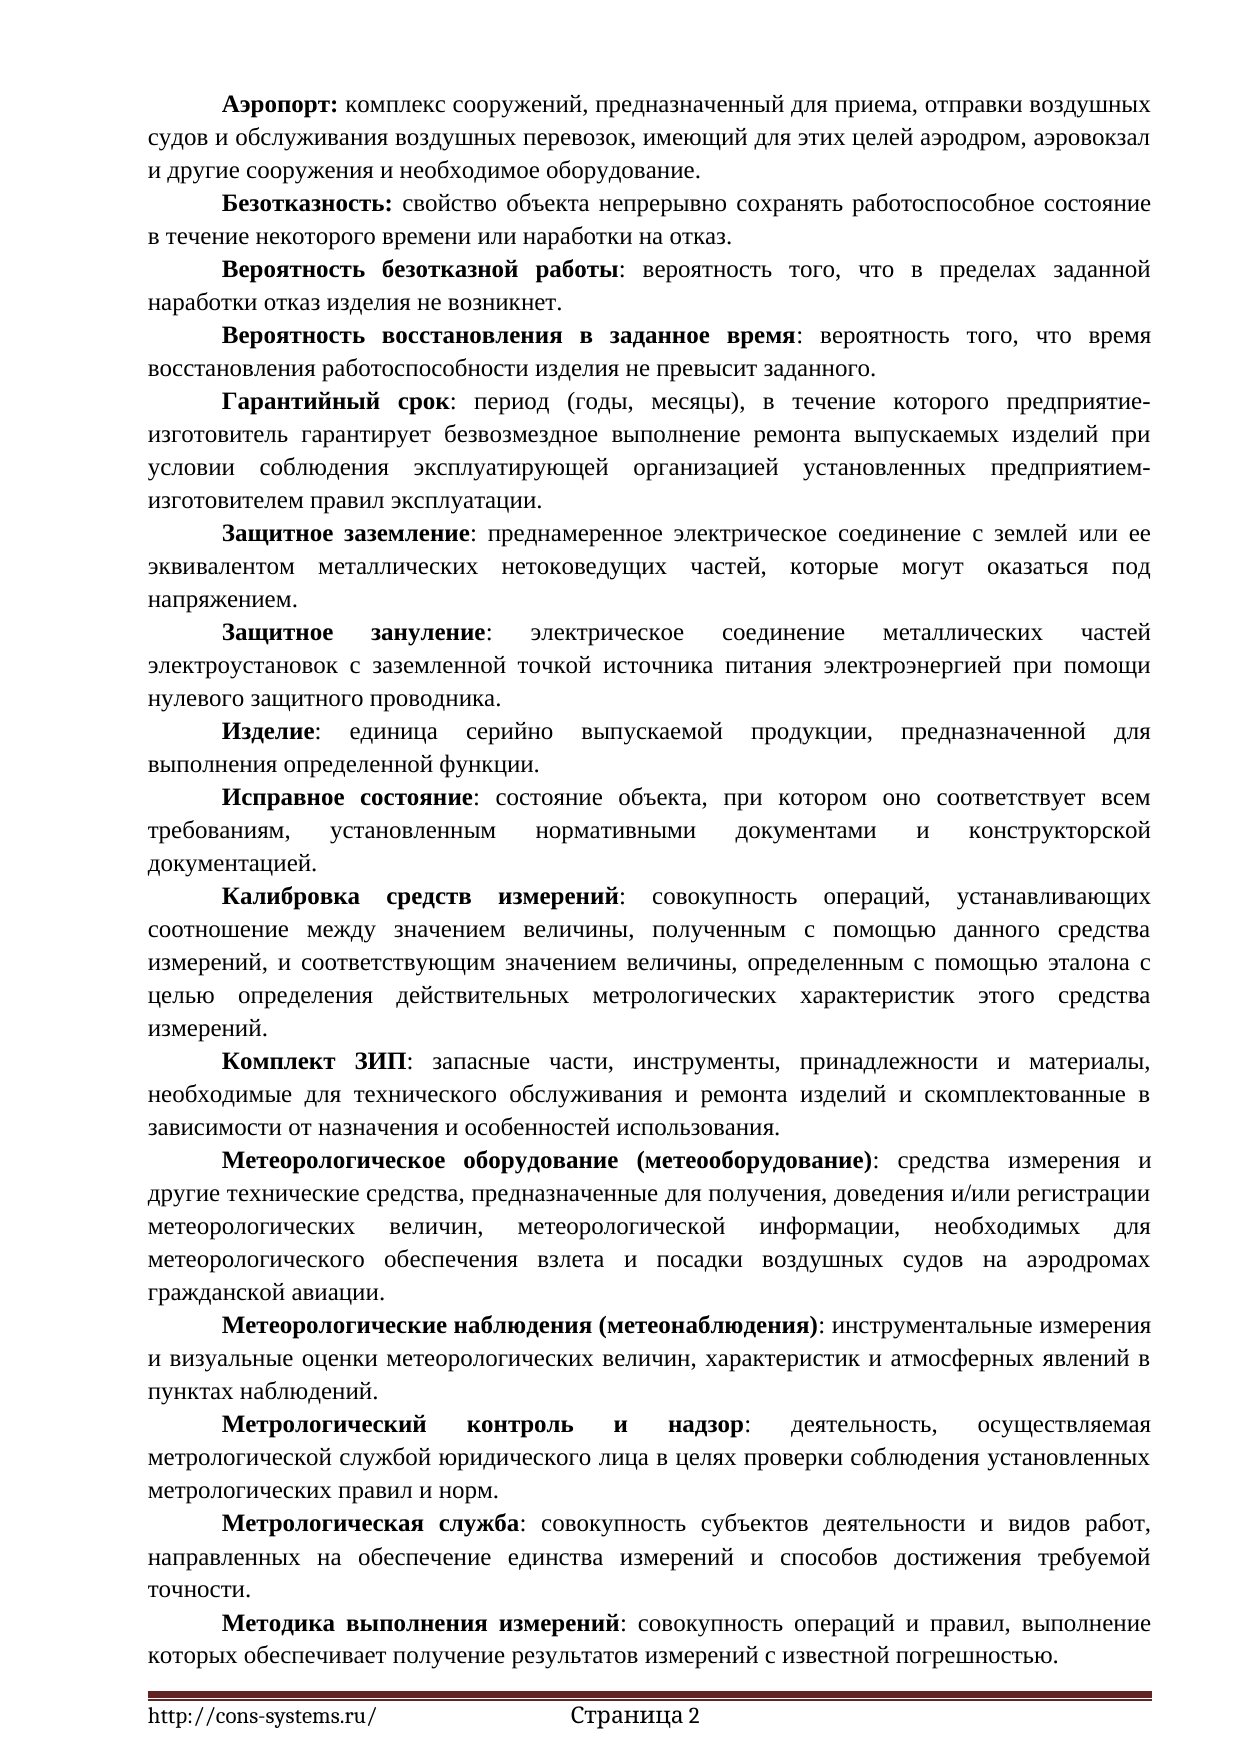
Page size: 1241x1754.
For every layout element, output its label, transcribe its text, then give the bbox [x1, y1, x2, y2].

text Метрологическая служба: совокупность субъектов деятельности и видов работ, направленных на обеспечение единства измерений и способов достижения требуемой точности. [148, 1508, 1152, 1603]
text Гарантийный срок: период (годы, месяцы), в течение которого предприятие-изготовитель гарантирует безвозмездное выполнение ремонта выпускаемых изделий при условии соблюдения эксплуатирующей организацией установленных предприятием-изготовителем правил эксплуатации. [148, 386, 1152, 514]
text Вероятность восстановления в заданное время: вероятность того, что время восстановления работоспособности изделия не превысит заданного. [148, 320, 1152, 382]
text Вероятность безотказной работы: вероятность того, что в пределах заданной наработки отказ изделия не возникнет. [148, 254, 1152, 316]
text Аэропорт: комплекс сооружений, предназначенный для приема, отправки воздушных судов и обслуживания воздушных перевозок, имеющий для этих целей аэродром, аэровокзал и другие сооружения и необходимое оборудование. [148, 89, 1152, 183]
text Исправное состояние: состояние объекта, при котором оно соответствует всем требованиям, установленным нормативными документами и конструкторской документацией. [148, 782, 1152, 877]
text Метеорологическое оборудование (метеооборудование): средства измерения и другие технические средства, предназначенные для получения, доведения и/или регистрации метеорологических величин, метеорологической информации, необходимых для метеорологического обеспечения взлета и посадки воздушных судов на аэродромах гражданской авиации. [148, 1145, 1152, 1306]
text Калибровка средств измерений: совокупность операций, устанавливающих соотношение между значением величины, полученным с помощью данного средства измерений, и соответствующим значением величины, определенным с помощью эталона с целью определения действительных метрологических характеристик этого средства измерений. [148, 881, 1152, 1042]
text Метеорологические наблюдения (метеонаблюдения): инструментальные измерения и визуальные оценки метеорологических величин, характеристик и атмосферных явлений в пунктах наблюдений. [148, 1310, 1152, 1405]
text Изделие: единица серийно выпускаемой продукции, предназначенной для выполнения определенной функции. [148, 716, 1152, 778]
text Защитное зануление: электрическое соединение металлических частей электроустановок с заземленной точкой источника питания электроэнергией при помощи нулевого защитного проводника. [148, 617, 1152, 712]
text Метрологический контроль и надзор: деятельность, осуществляемая метрологической службой юридического лица в целях проверки соблюдения установленных метрологических правил и норм. [148, 1409, 1152, 1504]
text Безотказность: свойство объекта непрерывно сохранять работоспособное состояние в течение некоторого времени или наработки на отказ. [148, 188, 1152, 249]
text Защитное заземление: преднамеренное электрическое соединение с землей или ее эквивалентом металлических нетоковедущих частей, которые могут оказаться под напряжением. [148, 518, 1152, 613]
text Комплект ЗИП: запасные части, инструменты, принадлежности и материалы, необходимые для технического обслуживания и ремонта изделий и скомплектованные в зависимости от назначения и особенностей использования. [148, 1046, 1152, 1141]
text Методика выполнения измерений: совокупность операций и правил, выполнение которых обеспечивает получение результатов измерений с известной погрешностью. [148, 1608, 1152, 1669]
